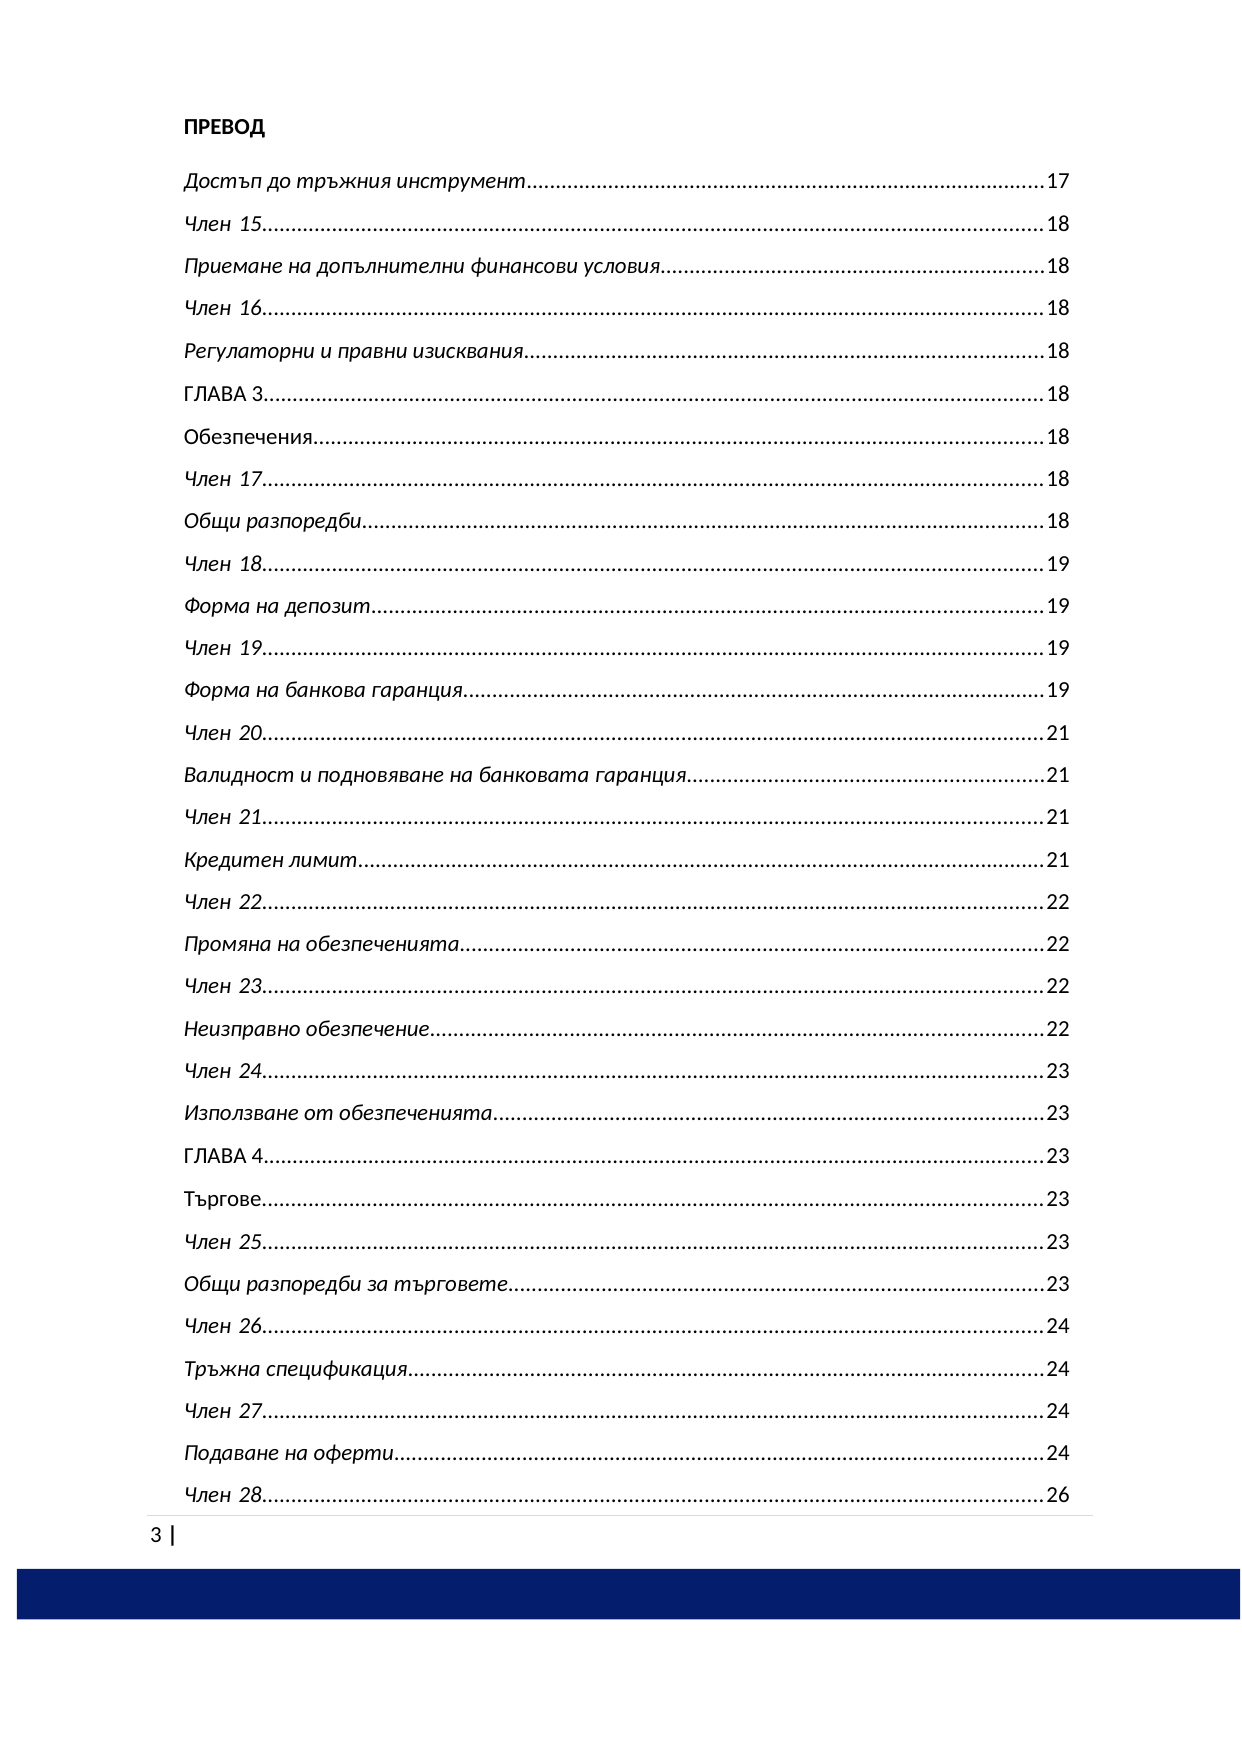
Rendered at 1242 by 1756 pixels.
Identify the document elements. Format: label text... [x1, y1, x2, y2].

text Член 26 24 [183, 1311, 1069, 1339]
text Тръжна спецификация 24 [183, 1354, 1069, 1382]
text Форма на банкова гаранция 19 [183, 676, 1069, 704]
text Член 22 22 [183, 887, 1069, 915]
text Обезпечения 18 [183, 422, 1069, 450]
text Член 27 24 [183, 1396, 1069, 1424]
text Член 21 21 [183, 802, 1069, 831]
text Валидност и подновяване на банковата гаранция 21 [183, 760, 1069, 788]
text Промяна на обезпеченията 22 [183, 929, 1069, 957]
text Член 19 19 [183, 633, 1069, 661]
text Член 24 23 [183, 1056, 1069, 1084]
text Член 23 22 [183, 972, 1069, 1000]
text Форма на депозит 19 [183, 591, 1069, 619]
text ГЛАВА 4. 23 [183, 1142, 1069, 1169]
text Общи разпоредби за търговете 23 [183, 1269, 1069, 1297]
text Член 18 19 [183, 549, 1069, 577]
text Член 16 18 [183, 293, 1069, 322]
text Използване от обезпеченията 23 [183, 1098, 1069, 1127]
text Член 20 21 [183, 718, 1069, 746]
text Член 15 18 [183, 209, 1069, 237]
text Регулаторни и правни изисквания 18 [183, 336, 1069, 364]
text Общи разпоредби 18 [183, 506, 1069, 534]
text Търгове 23 [183, 1184, 1069, 1213]
text Член 25 23 [183, 1227, 1069, 1255]
text ГЛАВА 3 18 [183, 379, 1069, 407]
text Подаване на оферти 24 [183, 1438, 1069, 1466]
text Член 28 26 [183, 1481, 1069, 1509]
text Кредитен лимит 21 [183, 845, 1069, 873]
text Неизправно обезпечение 22 [183, 1014, 1069, 1042]
text Достъп до тръжния инструмент 17 [183, 167, 1069, 195]
text Приемане на допълнителни финансови условия 18 [183, 251, 1069, 279]
text Член 17 18 [183, 464, 1069, 492]
